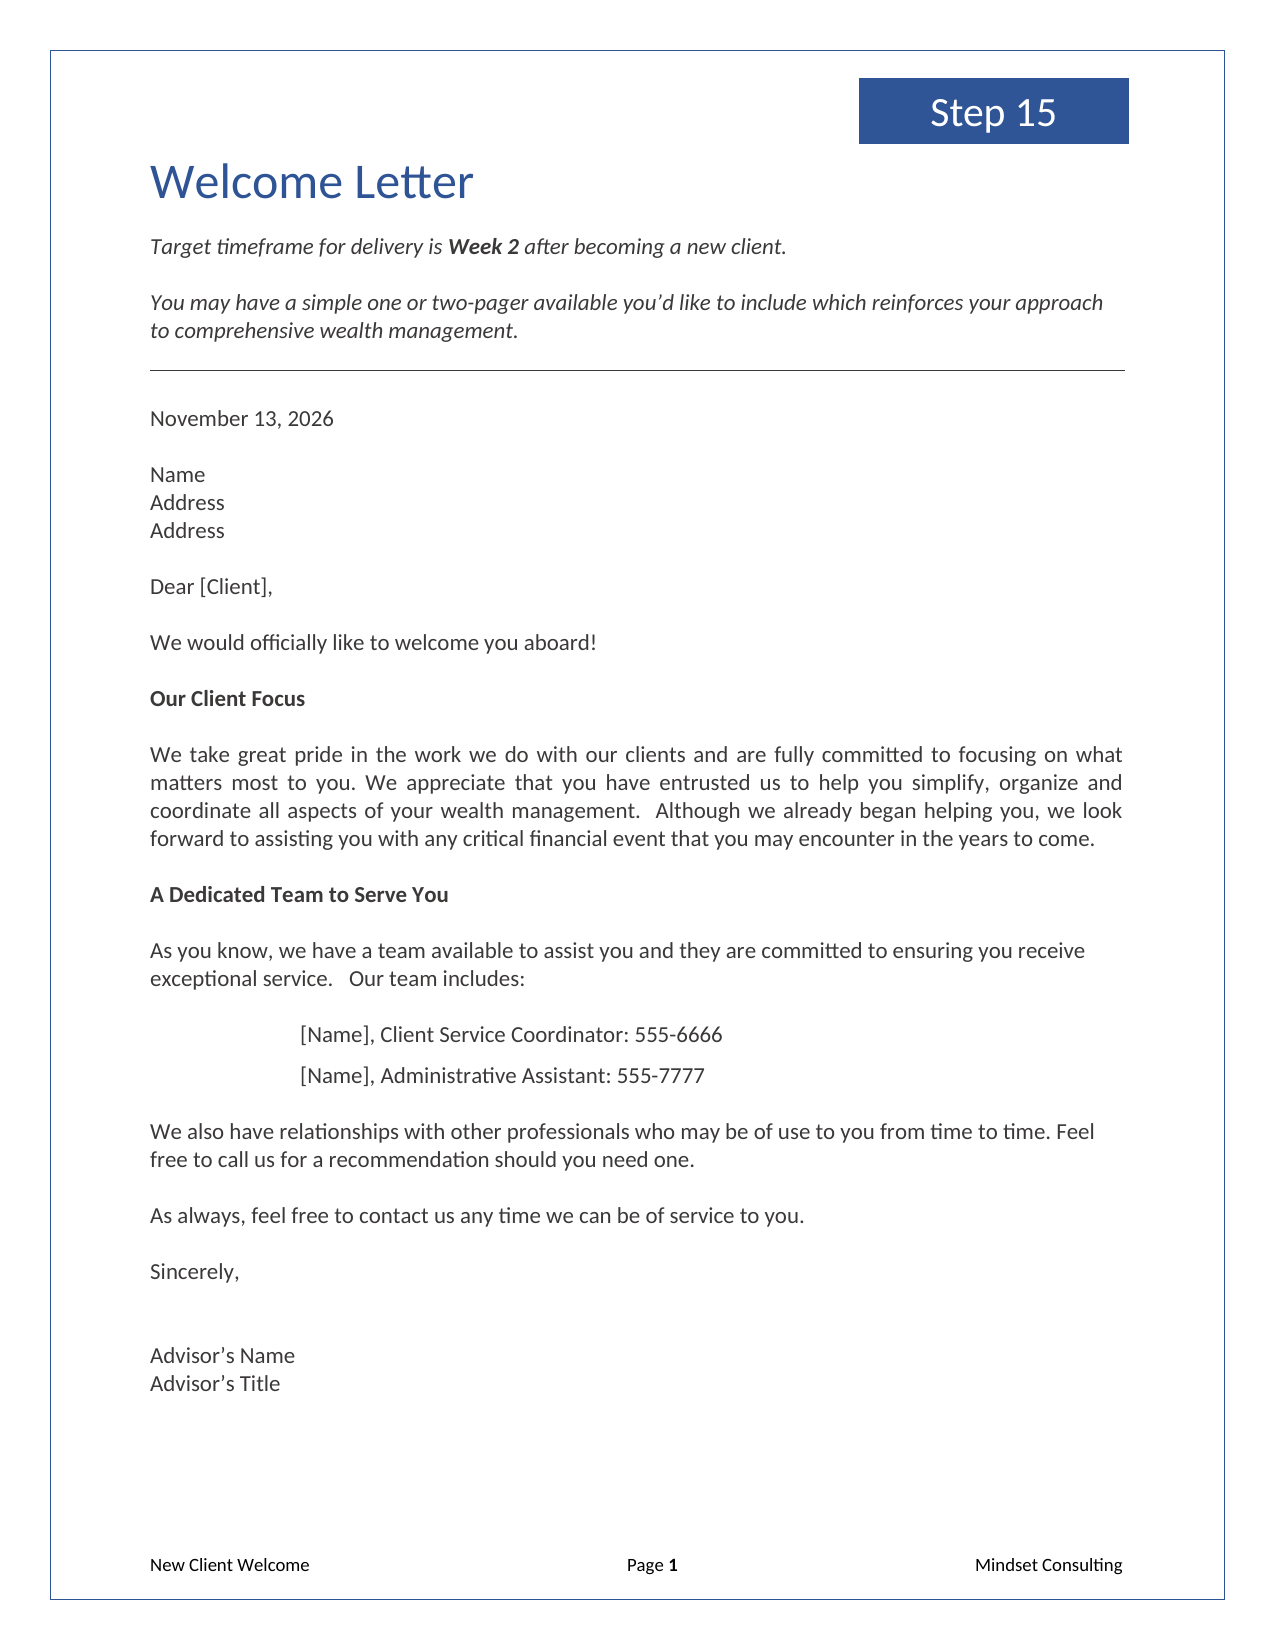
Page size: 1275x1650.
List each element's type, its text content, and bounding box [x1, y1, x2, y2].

text Target timeframe for delivery is Week 2 after becoming a new client. [150, 232, 1125, 261]
text You may have a simple one or two-pager available you’d like to include which reinforces your approach to comprehensive wealth management. [150, 288, 1125, 344]
text [Name], Administrative Assistant: 555-7777 [300, 1061, 1125, 1089]
text Sincerely, [150, 1257, 1125, 1285]
text Welcome Letter [150, 150, 1125, 211]
text Advisor’s Name [150, 1341, 1125, 1369]
text We also have relationships with other professionals who may be of use to you from time to time. Feel free to call us for a recommendation should you need one. [150, 1117, 1125, 1173]
text Advisor’s Title [150, 1369, 1125, 1397]
text Address [150, 516, 1125, 544]
text As always, feel free to contact us any time we can be of service to you. [150, 1201, 1125, 1229]
text Dear [Client], [150, 572, 1125, 600]
text Our Client Focus [150, 684, 1125, 712]
text June 14, 2021 [150, 404, 1125, 432]
text [Name], Client Service Coordinator: 555-6666 [300, 1020, 1125, 1048]
text We would officially like to welcome you aboard! [150, 628, 1125, 656]
text We take great pride in the work we do with our clients and are fully committed to focusing on what matters most to you. We appreciate that you have entrusted us to help you simplify, organize and coordinate all aspects of your wealth management. Although we already began helping you, we look forward to assisting you with any critical financial event that you may encounter in the years to come. [150, 740, 1125, 852]
text As you know, we have a team available to assist you and they are committed to ensuring you receive exceptional service. Our team includes: [150, 936, 1125, 992]
text A Dedicated Team to Serve You [150, 880, 1125, 908]
text Address [150, 488, 1125, 516]
text Name [150, 460, 1125, 488]
